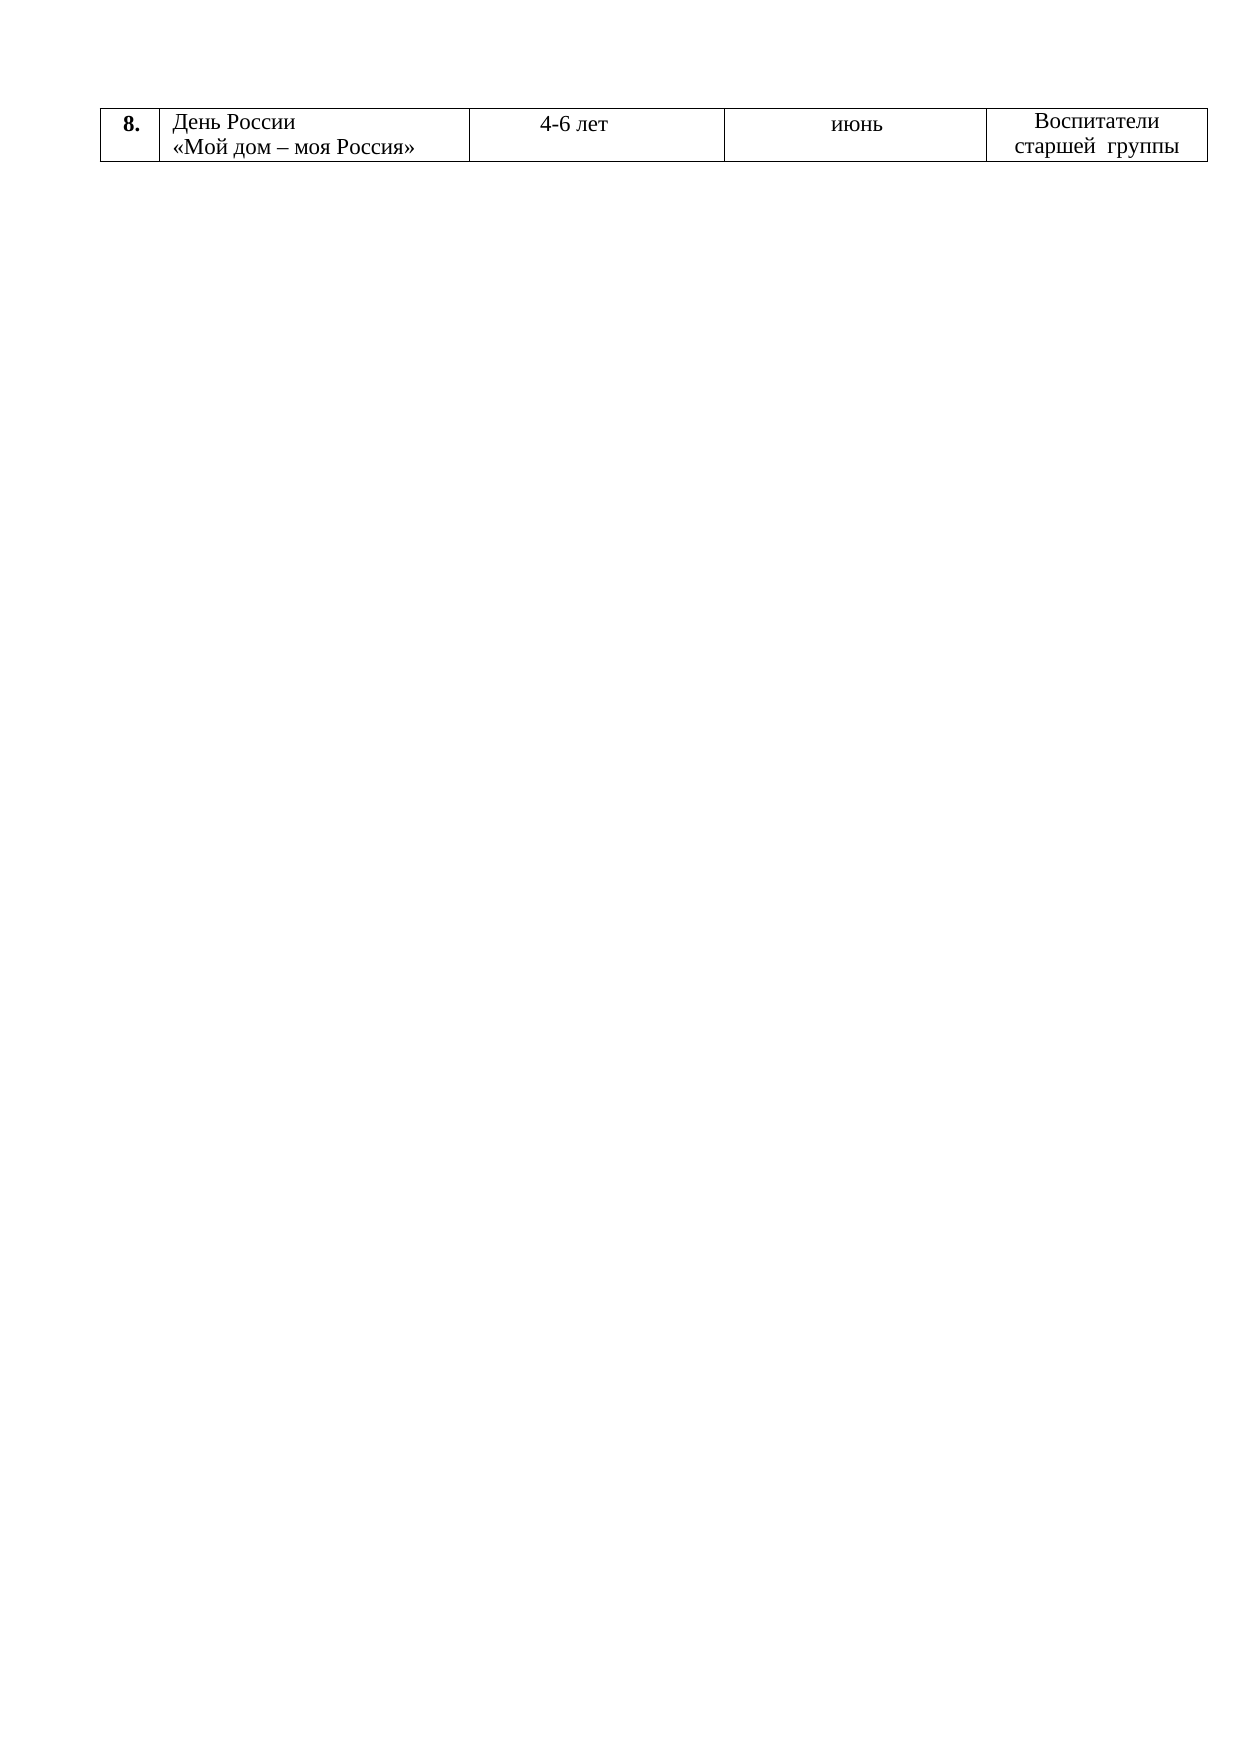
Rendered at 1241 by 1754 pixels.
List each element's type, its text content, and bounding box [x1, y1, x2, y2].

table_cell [987, 109, 1207, 161]
table_cell июнь [725, 109, 986, 161]
table_cell 8. [101, 109, 159, 161]
table_cell 4-6 лет [470, 109, 724, 161]
table_cell День России «Мой дом – моя Россия» [160, 109, 469, 161]
